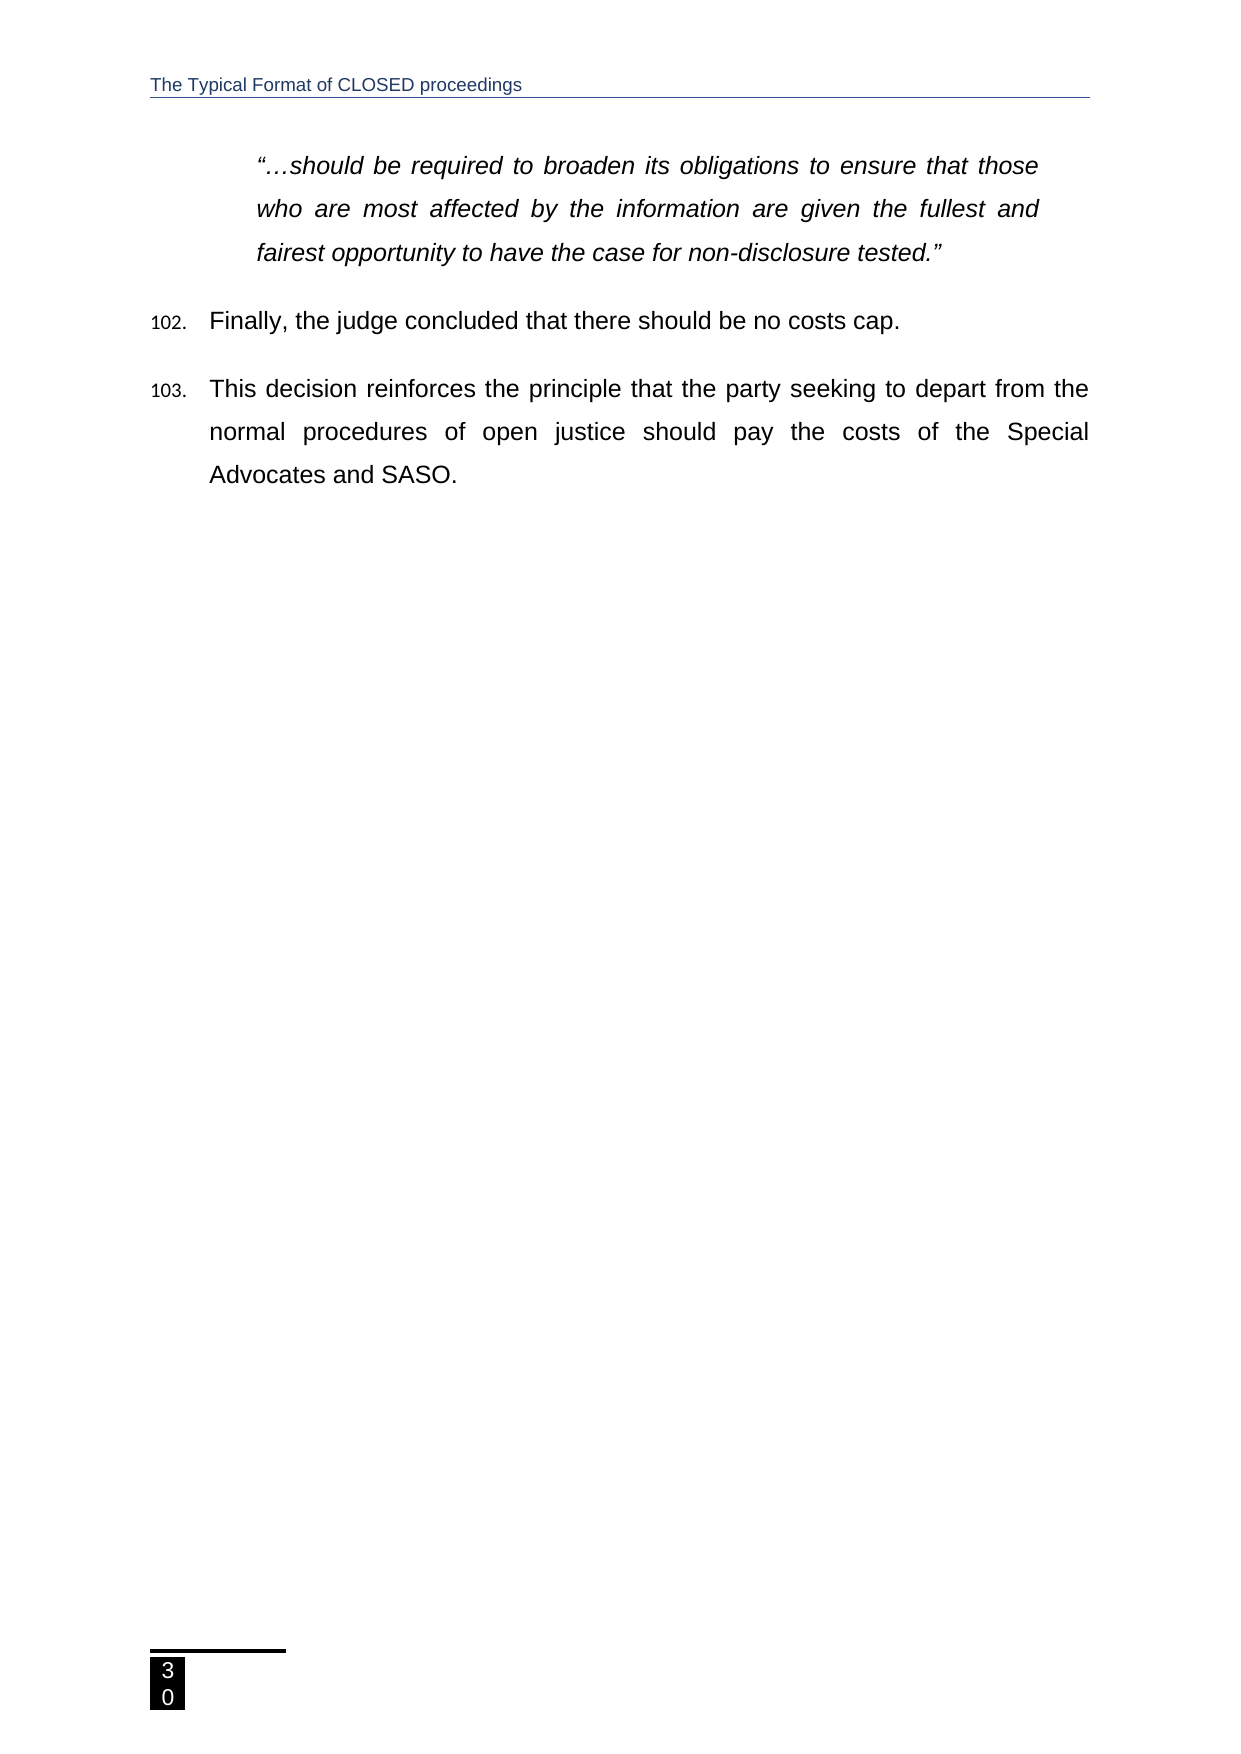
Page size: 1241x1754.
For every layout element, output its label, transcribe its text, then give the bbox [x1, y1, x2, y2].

text “…should be required to broaden its obligations to ensure that those who are most affected by the information are given the fullest and fairest opportunity to have the case for non-disclosure tested.” [256, 151, 1043, 266]
text This decision reinforces the principle that the party seeking to depart from the normal procedures of open justice should pay the costs of the Special Advocates and SASO. [150, 374, 1090, 489]
text Finally, the judge concluded that there should be no costs cap. [150, 306, 1090, 334]
